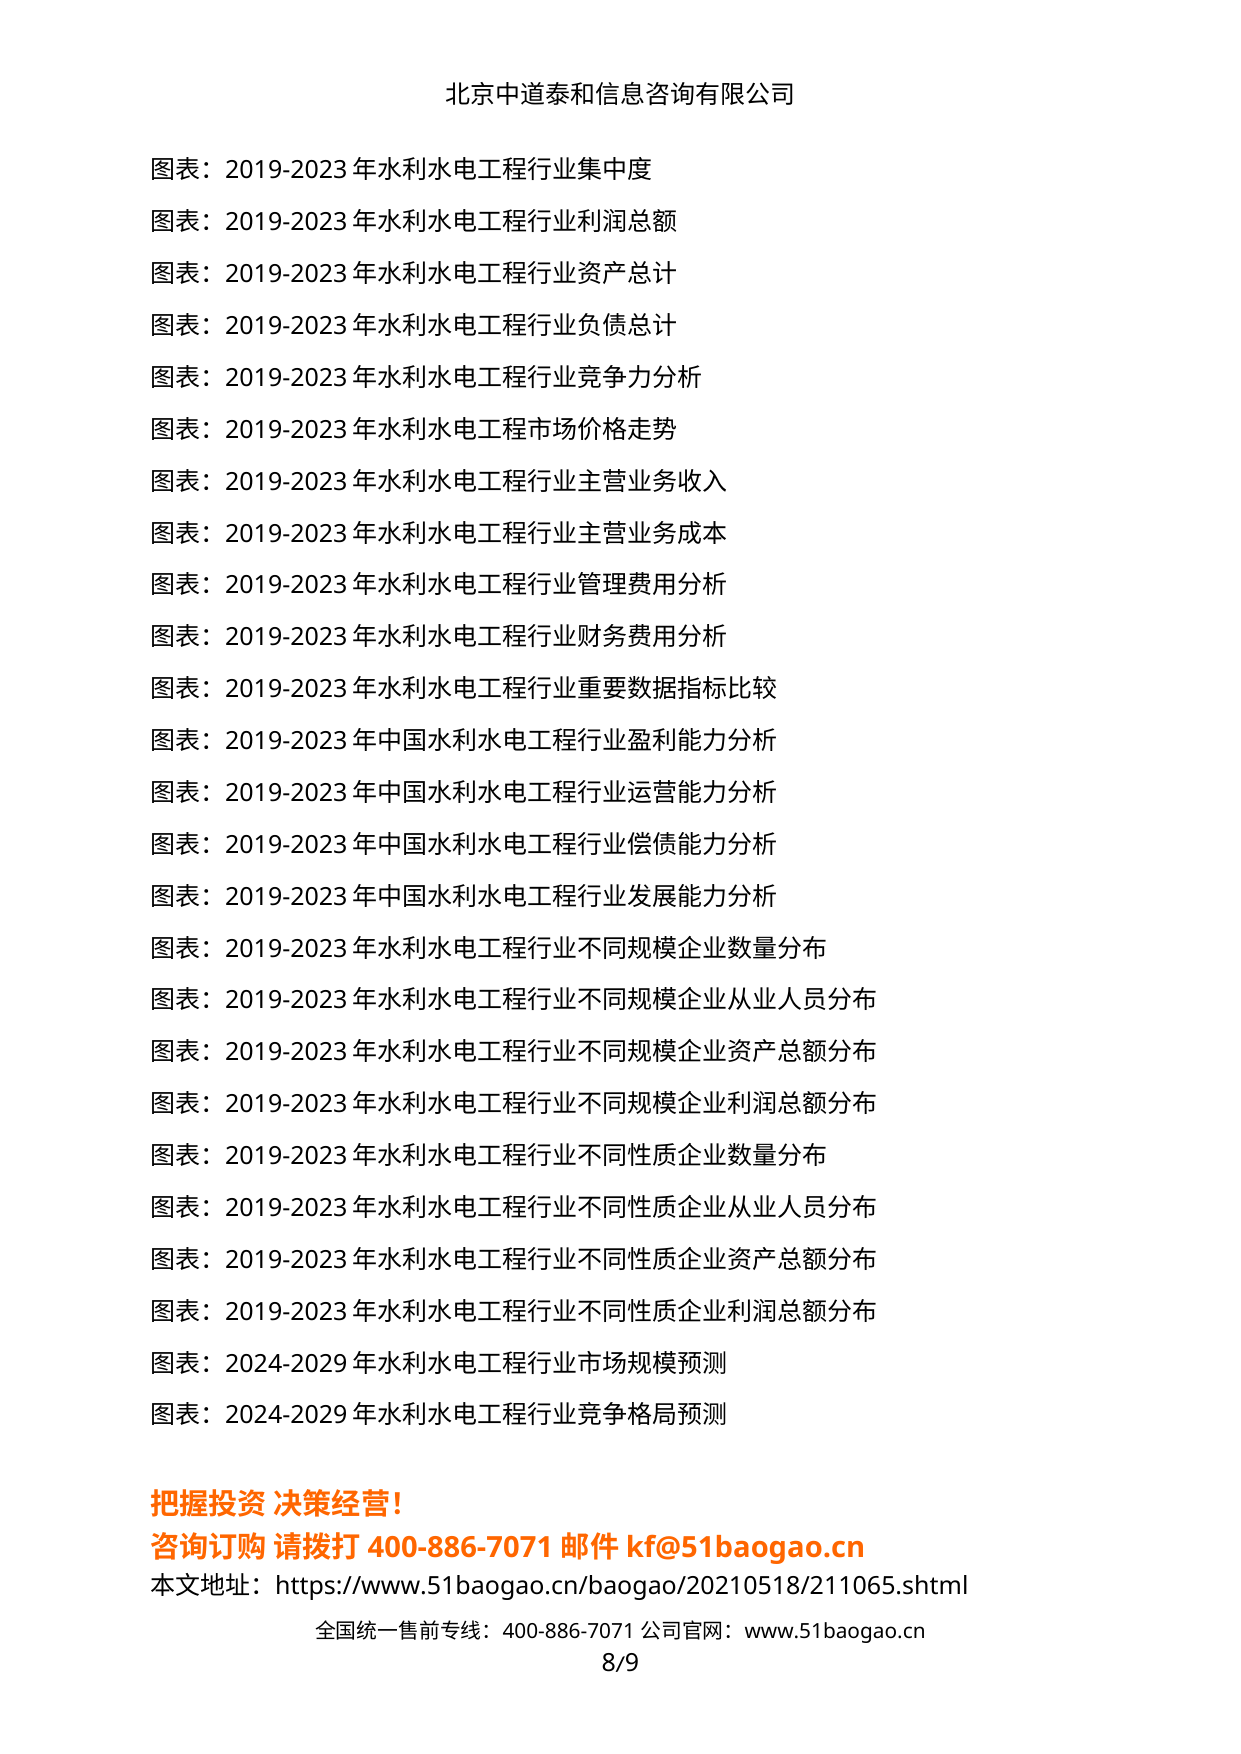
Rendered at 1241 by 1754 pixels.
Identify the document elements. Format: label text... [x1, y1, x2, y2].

text 图表：2019-2023年水利水电工程行业不同规模企业资产总额分布 [150, 1032, 1090, 1068]
text 图表：2019-2023年水利水电工程行业集中度 [150, 150, 1090, 186]
text 图表：2019-2023年水利水电工程行业不同性质企业利润总额分布 [150, 1291, 1090, 1327]
text 把握投资 决策经营！咨询订购 请拨打 400-886-7071 邮件 kf@51baogao.cn本文地址：https://www.51baogao.cn/baogao/20210518/211065.shtml [150, 1447, 1090, 1602]
text 图表：2019-2023年水利水电工程行业主营业务收入 [150, 461, 1090, 497]
text 图表：2019-2023年中国水利水电工程行业偿债能力分析 [150, 824, 1090, 861]
text 图表：2019-2023年水利水电工程行业不同规模企业数量分布 [150, 928, 1090, 964]
text 图表：2019-2023年水利水电工程行业竞争力分析 [150, 357, 1090, 394]
text 图表：2019-2023年水利水电工程行业不同性质企业资产总额分布 [150, 1239, 1090, 1276]
text 图表：2019-2023年水利水电工程行业不同性质企业从业人员分布 [150, 1187, 1090, 1224]
text 图表：2019-2023年水利水电工程行业负债总计 [150, 306, 1090, 342]
text 图表：2024-2029年水利水电工程行业市场规模预测 [150, 1343, 1090, 1379]
text 图表：2019-2023年水利水电工程行业财务费用分析 [150, 617, 1090, 653]
text 图表：2019-2023年水利水电工程行业利润总额 [150, 202, 1090, 238]
text 图表：2019-2023年水利水电工程市场价格走势 [150, 409, 1090, 446]
text 图表：2019-2023年水利水电工程行业重要数据指标比较 [150, 669, 1090, 705]
text 图表：2019-2023年中国水利水电工程行业盈利能力分析 [150, 721, 1090, 757]
text 图表：2019-2023年水利水电工程行业不同性质企业数量分布 [150, 1136, 1090, 1172]
text 图表：2019-2023年水利水电工程行业不同规模企业从业人员分布 [150, 980, 1090, 1016]
text 图表：2024-2029年水利水电工程行业竞争格局预测 [150, 1395, 1090, 1431]
text 图表：2019-2023年水利水电工程行业不同规模企业利润总额分布 [150, 1084, 1090, 1120]
text 图表：2019-2023年中国水利水电工程行业发展能力分析 [150, 876, 1090, 912]
text 图表：2019-2023年水利水电工程行业管理费用分析 [150, 565, 1090, 601]
text 图表：2019-2023年水利水电工程行业资产总计 [150, 254, 1090, 290]
text 图表：2019-2023年水利水电工程行业主营业务成本 [150, 513, 1090, 549]
text 图表：2019-2023年中国水利水电工程行业运营能力分析 [150, 772, 1090, 809]
